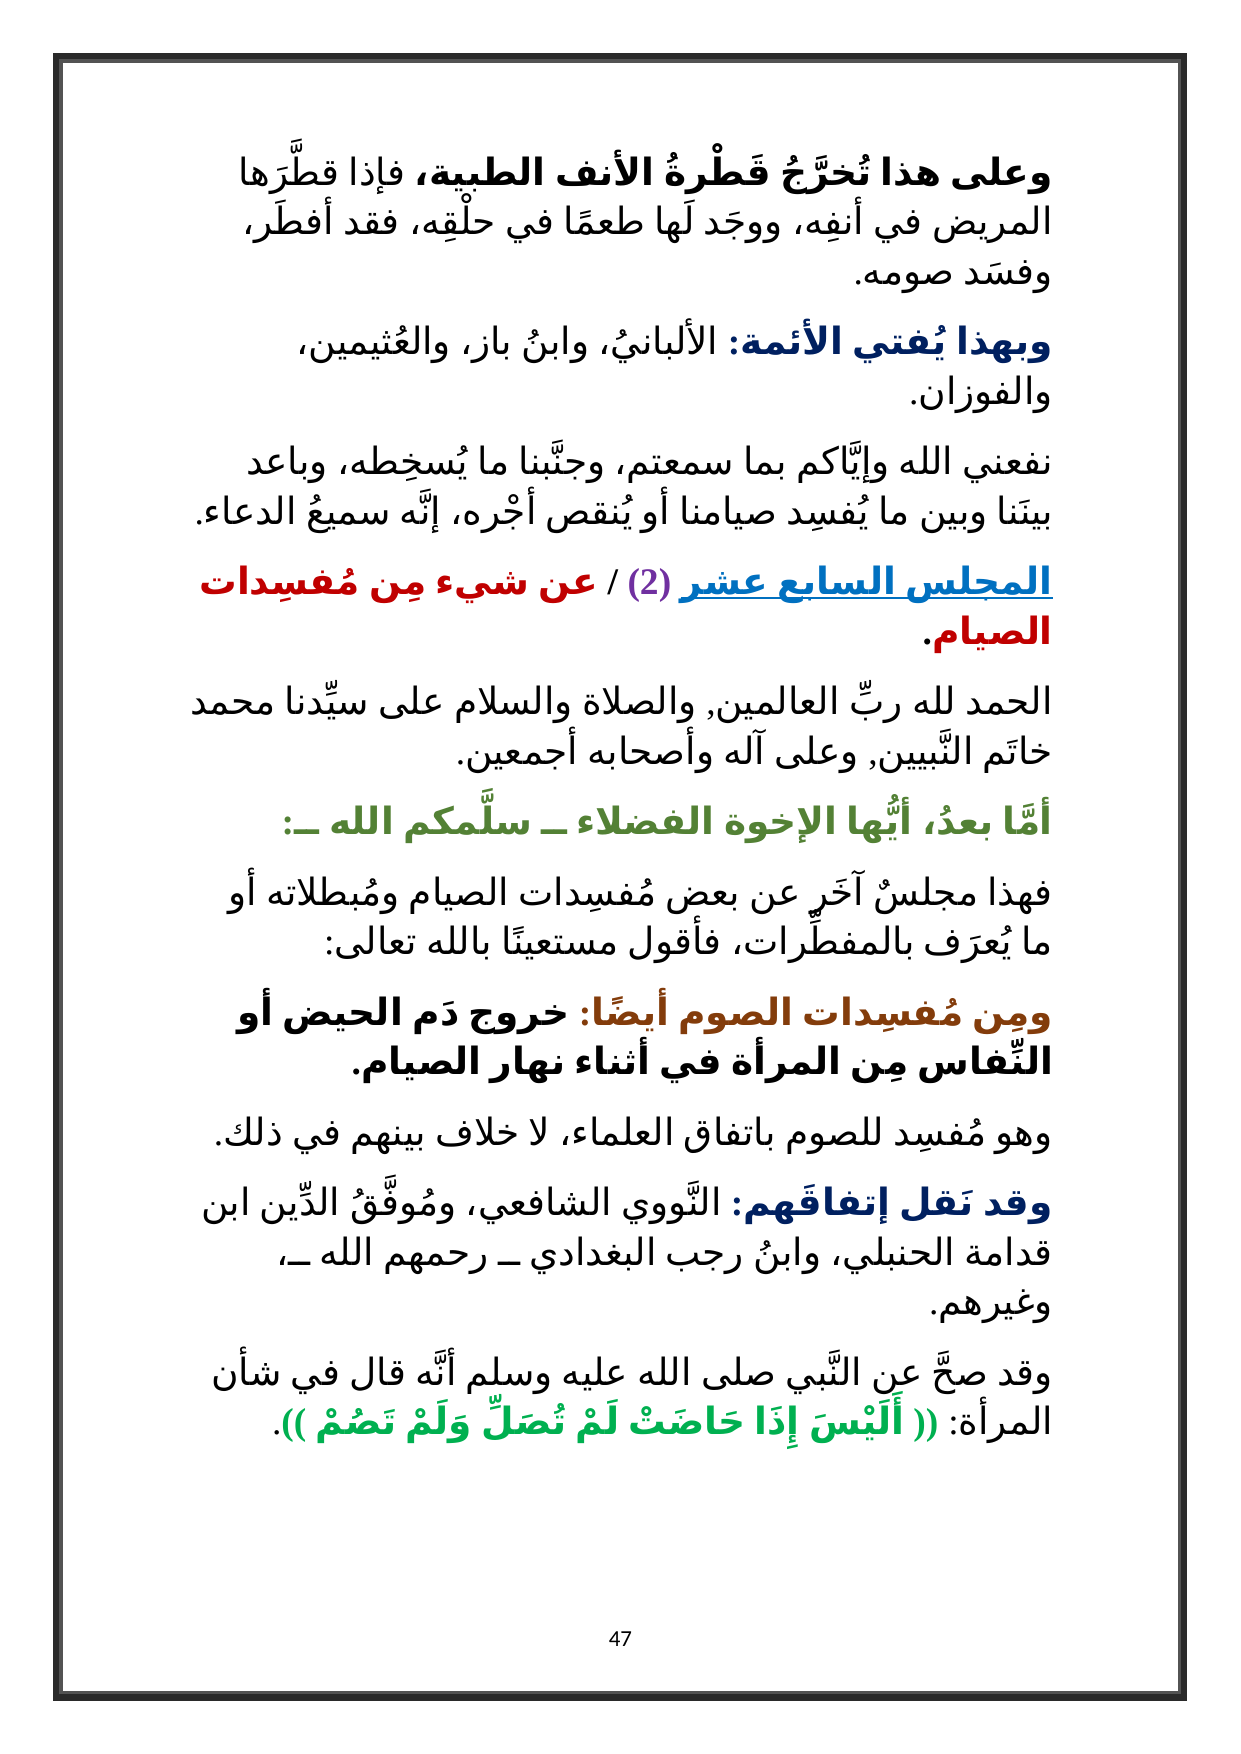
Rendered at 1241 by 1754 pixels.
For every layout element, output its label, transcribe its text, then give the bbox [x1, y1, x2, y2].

text وهو مُفسِد للصوم باتفاق العلماء، لا خلاف بينهم في ذلك. [187, 1110, 1053, 1153]
text أمَّا بعدُ، أيُّها الإخوة الفضلاء ــ سلَّمكم الله ــ: [187, 799, 1053, 843]
text وقد صحَّ عن النَّبي صلى الله عليه وسلم أنَّه قال في شأن المرأة: (( أَلَيْسَ إِذَا حَاضَتْ لَمْ تُصَلِّ وَلَمْ تَصُمْ )). [187, 1350, 1053, 1443]
text وبهذا يُفتي الأئمة: الألبانيُ، وابنُ باز، والعُثيمين، والفوزان. [187, 319, 1053, 412]
text الحمد لله ربِّ العالمين, والصلاة والسلام على سيِّدنا محمد خاتَم النَّبيين, وعلى آله وأصحابه أجمعين. [187, 679, 1053, 772]
text وعلى هذا تُخرَّجُ قَطْرةُ الأنف الطبية، فإذا قطَّرَها المريض في أنفِه، ووجَد لَها طعمًا في حلْقِه، فقد أفطَر، وفسَد صومه. [187, 150, 1053, 292]
text فهذا مجلسٌ آخَر عن بعض مُفسِدات الصيام ومُبطلاته أو ما يُعرَف بالمفطِّرات، فأقول مستعينًا بالله تعالى: [187, 870, 1053, 963]
text وقد نَقل إتفاقَهم: النَّووي الشافعي، ومُوفَّقُ الدِّين ابن قدامة الحنبلي، وابنُ رجب البغدادي ــ رحمهم الله ــ، وغيرهم. [187, 1180, 1053, 1323]
text نفعني الله وإيَّاكم بما سمعتم، وجنَّبنا ما يُسخِطه، وباعد بينَنا وبين ما يُفسِد صيامنا أو يُنقص أجْره، إنَّه سميعُ الدعاء. [187, 439, 1053, 532]
text ومِن مُفسِدات الصوم أيضًا: خروج دَم الحيض أو النِّفاس مِن المرأة في أثناء نهار الصيام. [187, 990, 1053, 1083]
text المجلس السابع عشر (2) / عن شيء مِن مُفسِدات الصيام. [187, 559, 1053, 652]
